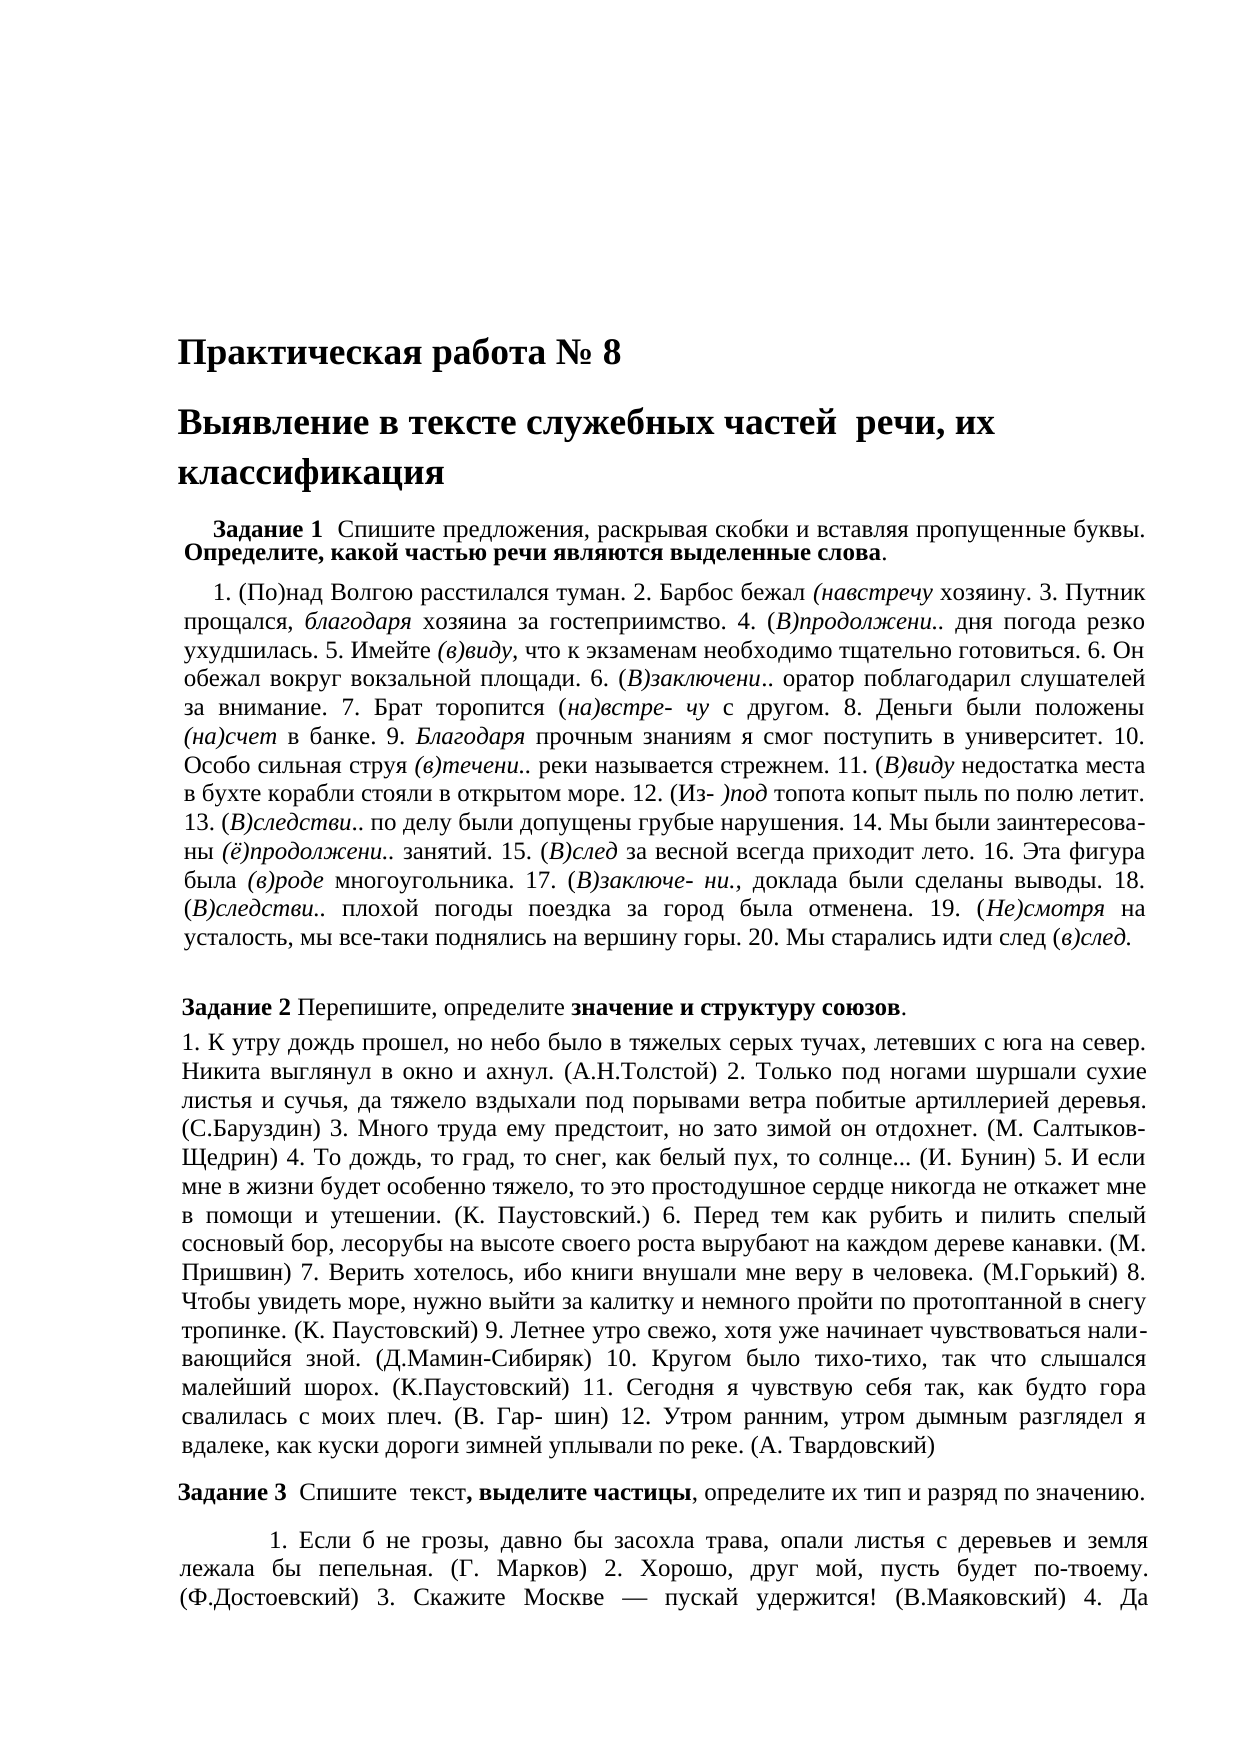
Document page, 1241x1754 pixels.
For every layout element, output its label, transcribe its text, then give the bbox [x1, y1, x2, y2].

text Задание 2 Перепишите, определите значение и структуру союзов. [181, 992, 1152, 1021]
text Задание 3 Спишите текст, выделите частицы, определите их тип и разряд по значению. [177, 1477, 1152, 1506]
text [179, 1525, 1149, 1611]
text Практическая работа № 8 [177, 329, 1152, 372]
text Задание 1 Спишите предложения, раскрывая скобки и вставляя пропущенные буквы. Определите, какой частью речи являются выделенные слова. [183, 520, 1145, 565]
text 1. К утру дождь прошел, но небо было в тяжелых серых тучах, летевших с юга на север. Никита выглянул в окно и ахнул. (А.Н.Толстой) 2. Только под ногами шуршали сухие листья и сучья, да тяжело вздыхали под порывами ветра побитые артиллерией деревья. (С.Баруздин) 3. Много труда ему предстоит, но зато зимой он отдохнет. (М. Салтыков-Щедрин) 4. То дождь, то град, то снег, как белый пух, то солнце... (И. Бунин) 5. И если мне в жизни будет особенно тяжело, то это простодушное сердце никогда не откажет мне в помощи и утешении. (К. Паустовский.) 6. Перед тем как рубить и пилить спелый сосновый бор, лесорубы на высоте своего роста вырубают на каждом дереве канавки. (М. Пришвин) 7. Верить хотелось, ибо книги внушали мне веру в человека. (М.Горький) 8. Чтобы увидеть море, нужно выйти за калитку и немного пройти по протоптанной в снегу тропинке. (К. Паустовский) 9. Летнее утро свежо, хотя уже начинает чувствоваться наливающийся зной. (Д.Мамин-Сибиряк) 10. Кругом было тихо-тихо, так что слышался малейший шорох. (К.Паустовский) 11. Сегодня я чувствую себя так, как будто гора свалилась с моих плеч. (В. Гар- шин) 12. Утром ранним, утром дымным разглядел я вдалеке, как куски дороги зимней уплывали по реке. (А. Твардовский) [181, 1027, 1147, 1458]
text Выявление в тексте служебных частей речи, их классификация [177, 400, 1152, 492]
text 1. (По)над Волгою расстилался туман. 2. Барбос бежал (навстречу хозяину. 3. Путник прощался, благодаря хозяина за гостеприимство. 4. (В)продолжени.. дня погода резко ухудшилась. 5. Имейте (в)виду, что к экзаменам необходимо тщательно готовиться. 6. Он обежал вокруг вокзальной площади. 6. (В)заключени.. оратор поблагодарил слушателей за внимание. 7. Брат торопится (на)встре- чу с другом. 8. Деньги были положены (на)счет в банке. 9. Благодаря прочным знаниям я смог поступить в университет. 10. Особо сильная струя (в)течени.. реки называется стрежнем. 11. (В)виду недостатка места в бухте корабли стояли в открытом море. 12. (Из- )под топота копыт пыль по полю летит. 13. (В)следстви.. по делу были допущены грубые нарушения. 14. Мы были заинтересованы (ё)продолжени.. занятий. 15. (В)след за весной всегда приходит лето. 16. Эта фигура была (в)роде многоугольника. 17. (В)заключе- ни., доклада были сделаны выводы. 18. (В)следстви.. плохой погоды поездка за город была отменена. 19. (Не)смотря на усталость, мы все-таки поднялись на вершину горы. 20. Мы старались идти след (в)след. [183, 577, 1145, 951]
